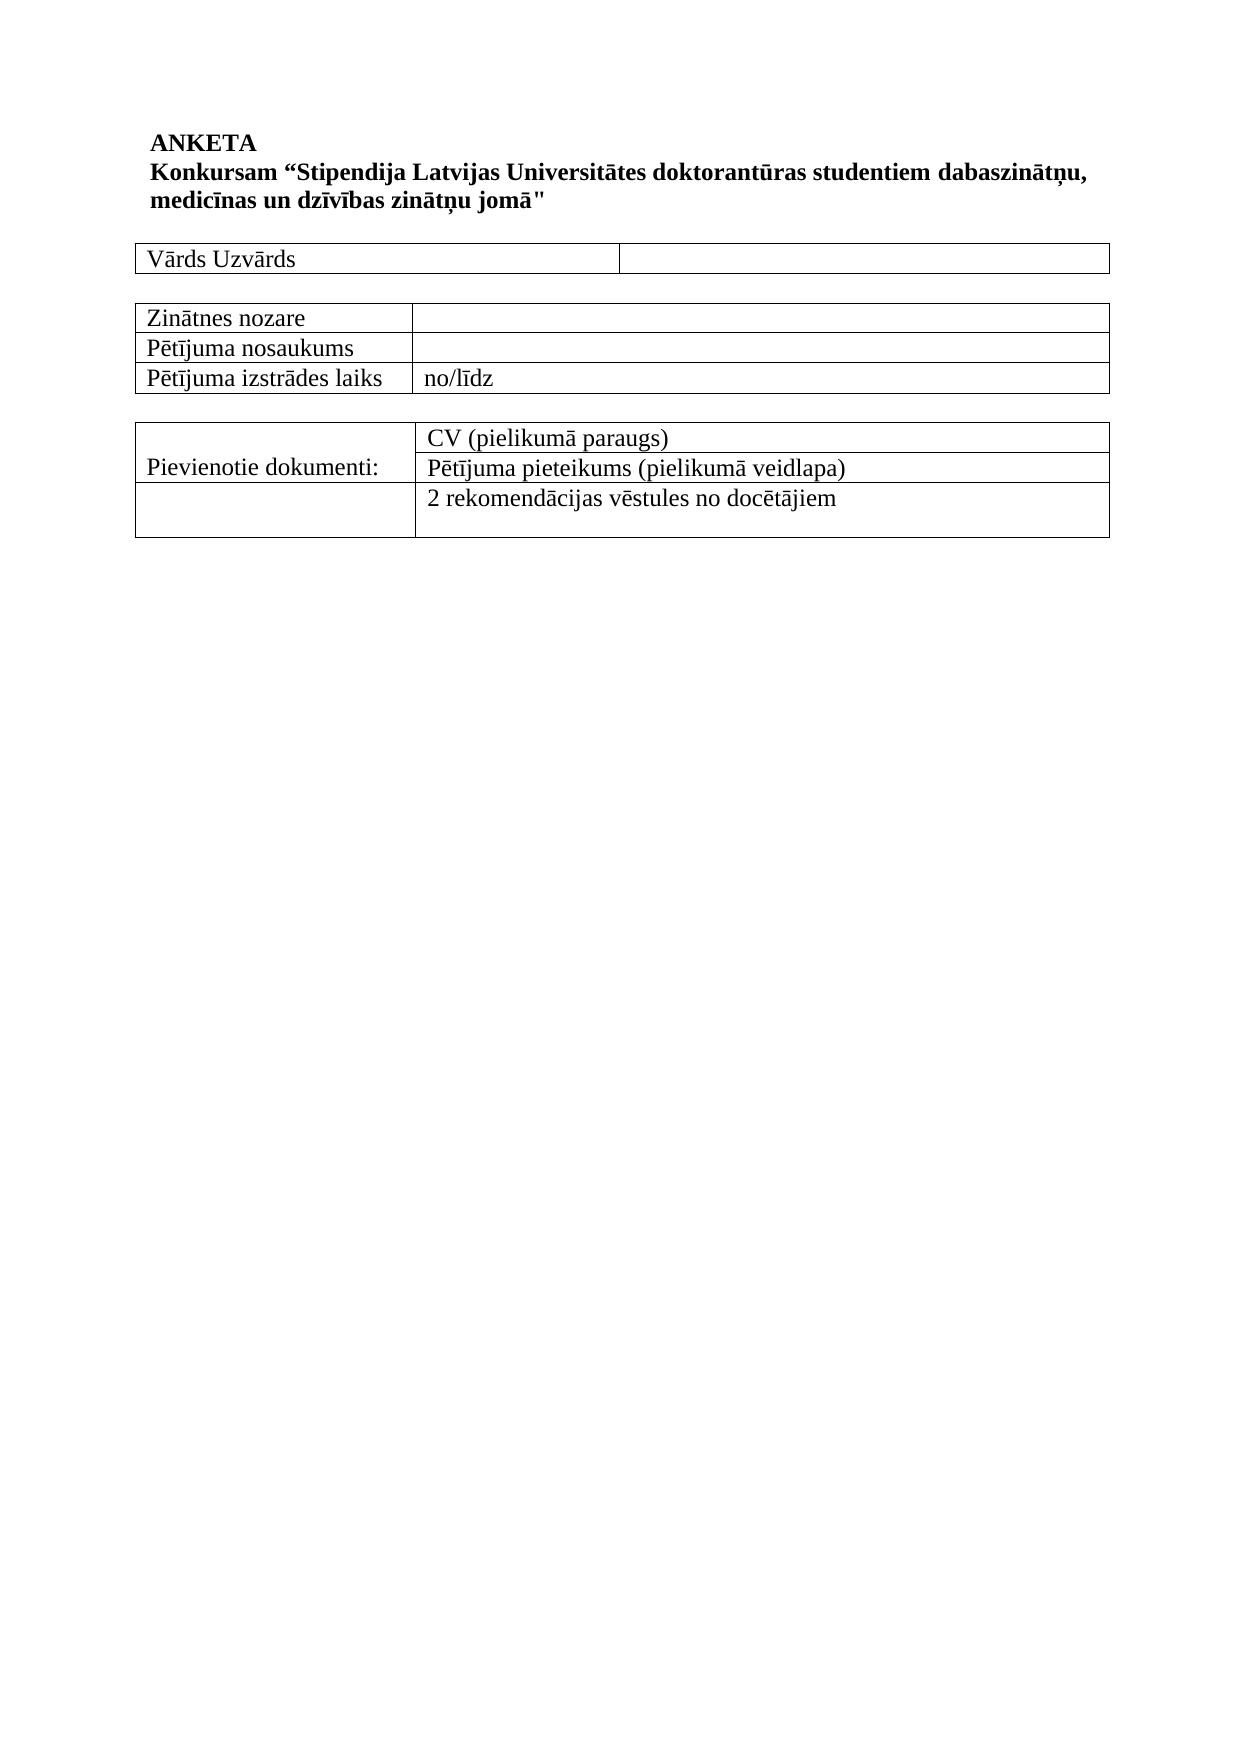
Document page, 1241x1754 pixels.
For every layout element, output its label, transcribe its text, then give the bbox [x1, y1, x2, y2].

title ANKETA [150, 128, 1090, 157]
table_cell 2 rekomendācijas vēstules no docētājiem [416, 483, 1109, 537]
table_cell [413, 333, 1109, 362]
table_header [620, 244, 1109, 273]
table_cell no/līdz [413, 363, 1109, 392]
table_cell Pētījuma nosaukums [136, 333, 412, 362]
table_header [413, 304, 1109, 332]
table_cell Pētījuma izstrādes laiks [136, 363, 412, 392]
table_cell [136, 483, 415, 537]
table_cell Pētījuma pieteikums (pielikumā veidlapa) [416, 453, 1109, 482]
table_header Pievienotie dokumenti: [136, 423, 415, 482]
table_header Vārds Uzvārds [136, 244, 619, 273]
text Konkursam “Stipendija Latvijas Universitātes doktorantūras studentiem dabaszinātņu, medicīnas un dzīvības zinātņu jomā" [150, 157, 1090, 214]
table_header Zinātnes nozare [136, 304, 412, 332]
table_header CV (pielikumā paraugs) [416, 423, 1109, 452]
